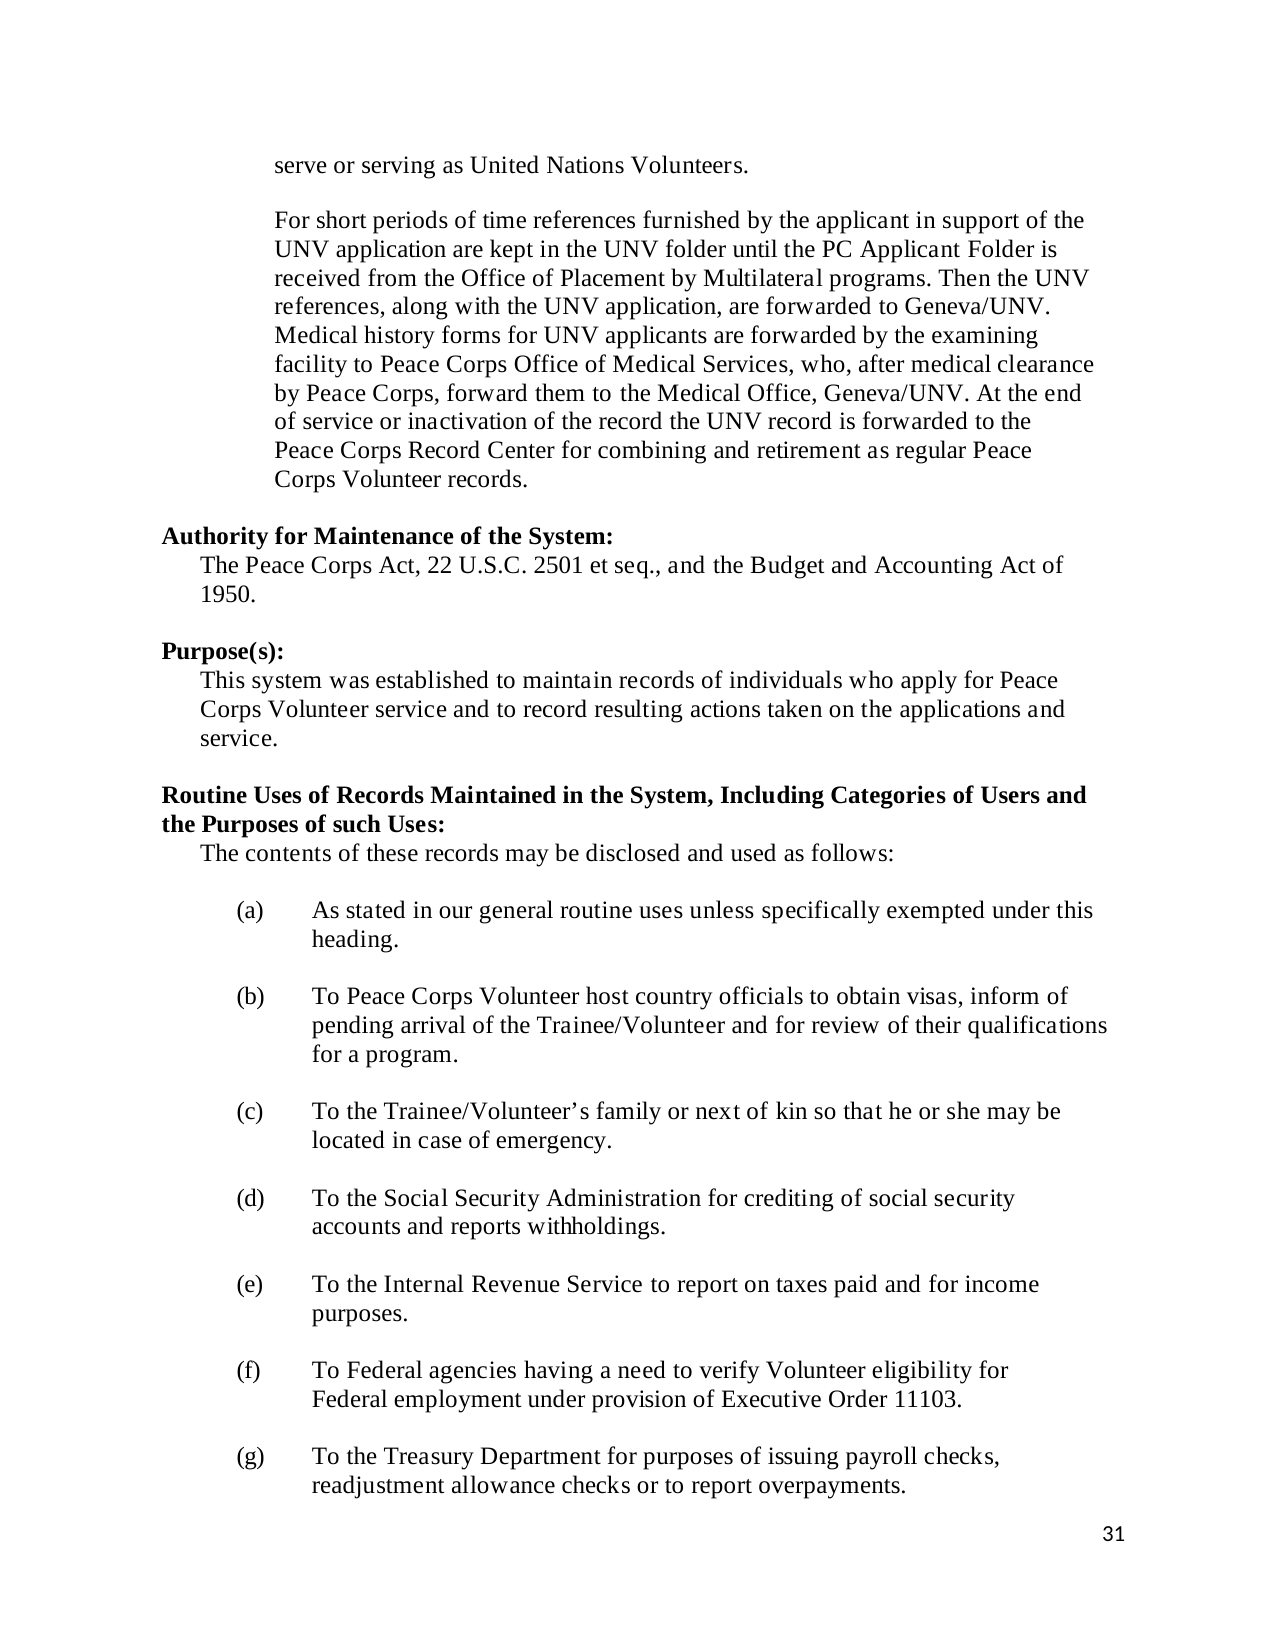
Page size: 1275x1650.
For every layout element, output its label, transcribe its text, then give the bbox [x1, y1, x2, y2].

list To the Internal Revenue Service to report on taxes paid and for income purposes. [236, 1269, 1125, 1326]
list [199, 150, 1096, 179]
list To the Treasury Department for purposes of issuing payroll checks, readjustment allowance checks or to report overpayments. [236, 1441, 1099, 1499]
list As stated in our general routine uses unless specifically exempted under this heading. [236, 895, 1125, 953]
list To Peace Corps Volunteer host country officials to obtain visas, inform of pending arrival of the Trainee/Volunteer and for review of their qualifications for a program. [236, 981, 1109, 1068]
subtitle Routine Uses of Records Maintained in the System, Including Categories of Users and the Purposes of such Uses: [161, 780, 1093, 838]
text This system was established to maintain records of individuals who apply for Peace Corps Volunteer service and to record resulting actions taken on the applications and service. [200, 665, 1105, 751]
list To the Trainee/Volunteer’s family or next of kin so that he or she may be located in case of emergency. [236, 1096, 1100, 1154]
text For short periods of time references furnished by the applicant in support of the UNV application are kept in the UNV folder until the PC Applicant Folder is received from the Office of Placement by Multilateral programs. Then the UNV references, along with the UNV application, are forwarded to Geneva/UNV. Medical history forms for UNV applicants are forwarded by the examining facility to Peace Corps Office of Medical Services, who, after medical clearance by Peace Corps, forward them to the Medical Office, Geneva/UNV. At the end of service or inactivation of the record the UNV record is forwarded to the Peace Corps Record Center for combining and retirement as regular Peace Corps Volunteer records. [274, 205, 1096, 493]
list To Federal agencies having a need to verify Volunteer eligibility for Federal employment under provision of Executive Order 11103. [236, 1355, 1065, 1413]
list To the Social Security Administration for crediting of social security accounts and reports withholdings. [236, 1183, 1075, 1240]
text The contents of these records may be disclosed and used as follows: [200, 838, 1108, 866]
subtitle Authority for Maintenance of the System: [161, 521, 1125, 550]
text The Peace Corps Act, 22 U.S.C. 2501 et seq., and the Budget and Accounting Act of 1950. [200, 550, 1108, 608]
subtitle Purpose(s): [161, 636, 1125, 665]
